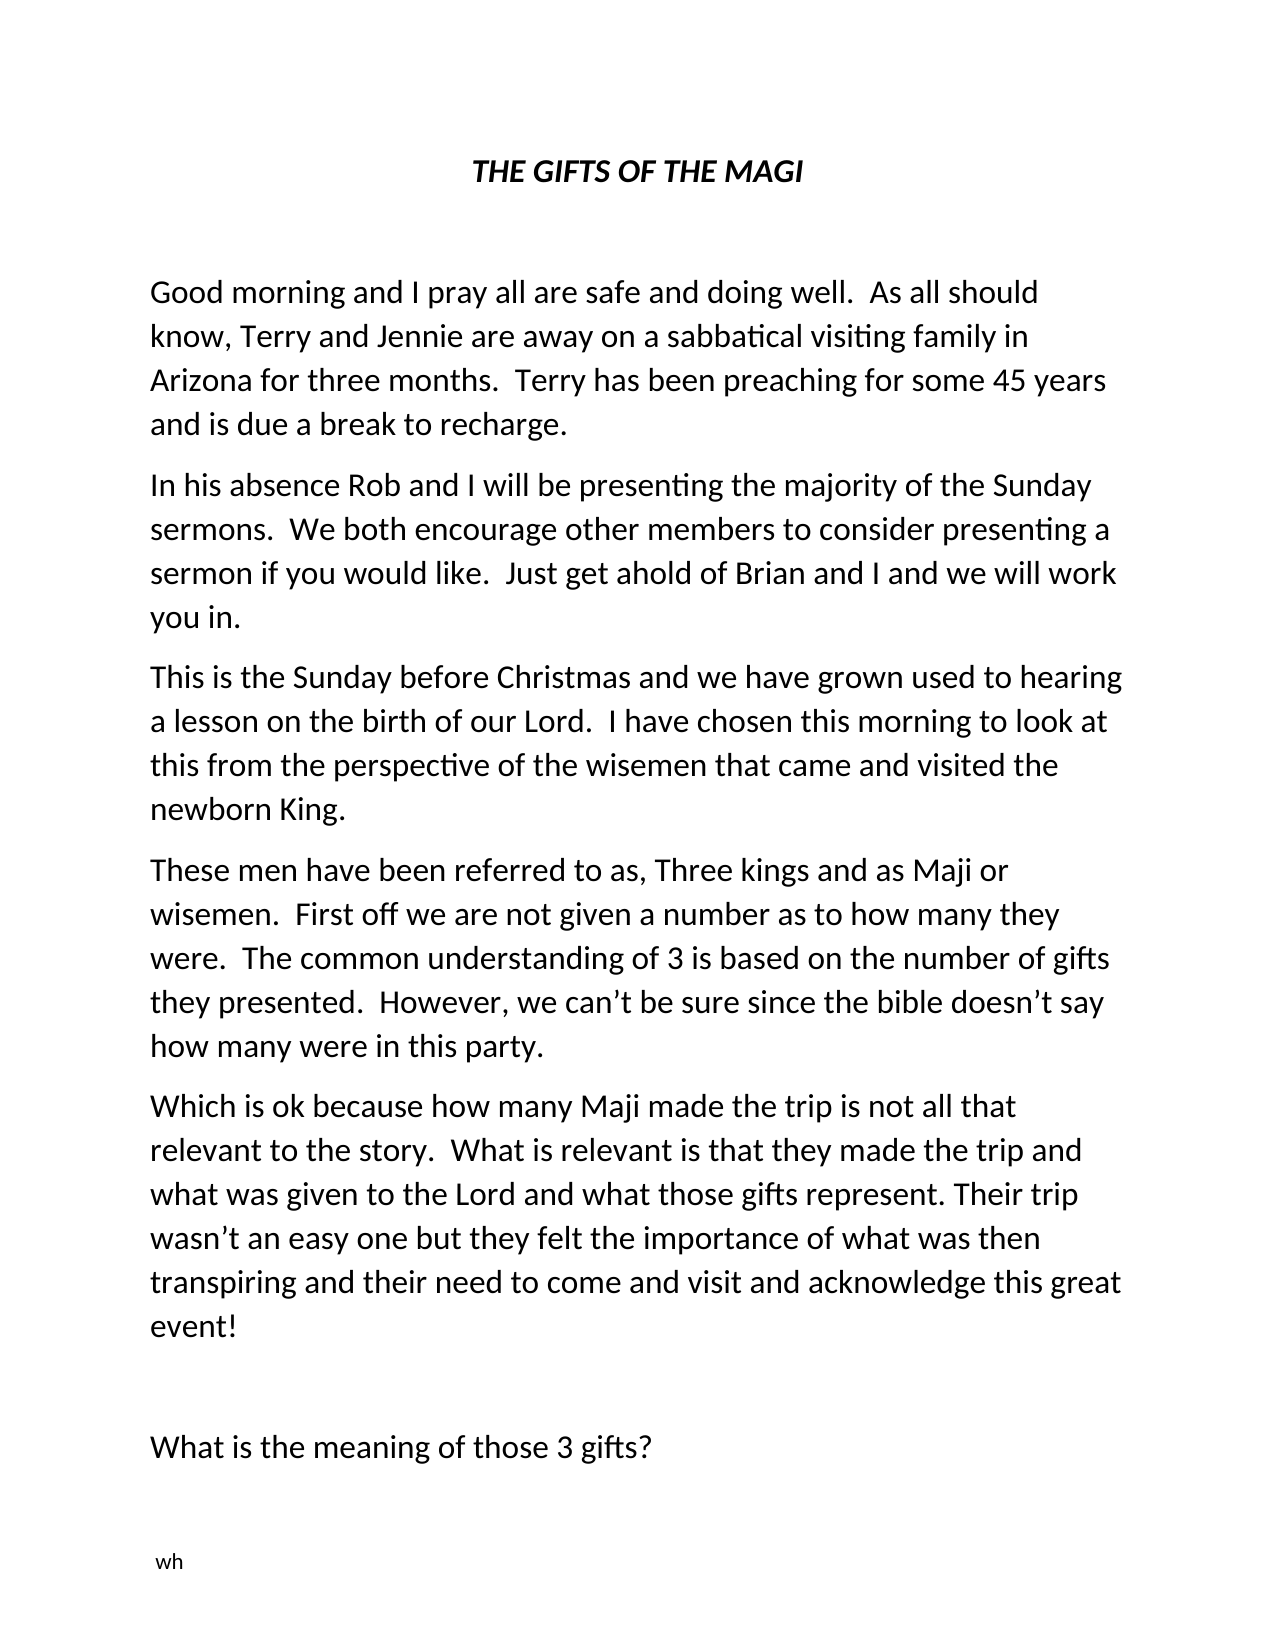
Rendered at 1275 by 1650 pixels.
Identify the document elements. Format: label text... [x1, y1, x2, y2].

text These men have been referred to as, Three kings and as Maji or wisemen. First off we are not given a number as to how many they were. The common understanding of 3 is based on the number of gifts they presented. However, we can’t be sure since the bible doesn’t say how many were in this party. [150, 849, 1125, 1065]
text Which is ok because how many Maji made the trip is not all that relevant to the story. What is relevant is that they made the trip and what was given to the Lord and what those gifts represent. Their trip wasn’t an easy one but they felt the importance of what was then transpiring and their need to come and visit and acknowledge this great event! [150, 1085, 1125, 1346]
text What is the meaning of those 3 gifts? [150, 1426, 1125, 1467]
text THE GIFTS OF THE MAGI [150, 150, 1125, 191]
text Good morning and I pray all are safe and doing well. As all should know, Terry and Jennie are away on a sabbatical visiting family in Arizona for three months. Terry has been preaching for some 45 years and is due a break to recharge. [150, 271, 1125, 444]
text This is the Sunday before Christmas and we have grown used to hearing a lesson on the birth of our Lord. I have chosen this morning to look at this from the perspective of the wisemen that came and visited the newborn King. [150, 656, 1125, 829]
text In his absence Rob and I will be presenting the majority of the Sunday sermons. We both encourage other members to consider presenting a sermon if you would like. Just get ahold of Brian and I and we will work you in. [150, 464, 1125, 636]
